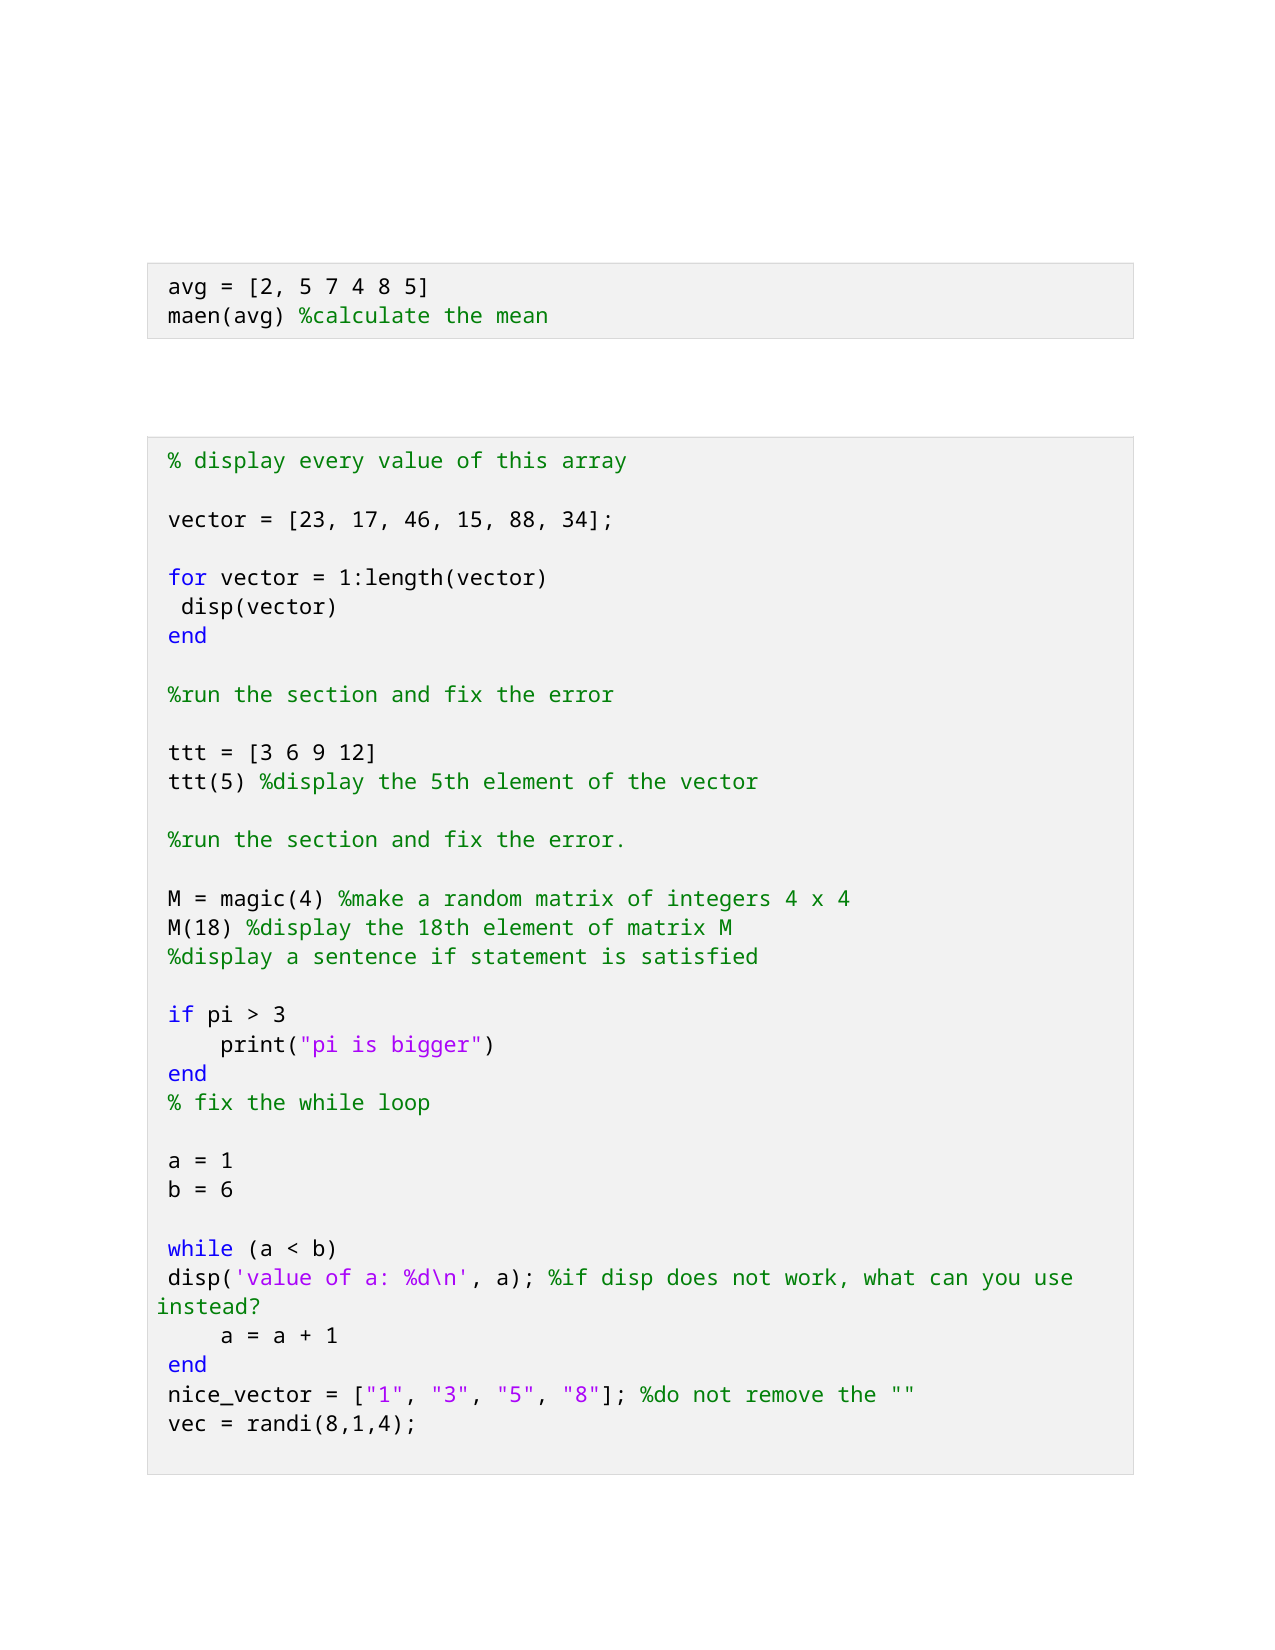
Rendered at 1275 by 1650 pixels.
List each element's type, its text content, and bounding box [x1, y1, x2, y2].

text %run the section and fix the error. [148, 816, 1133, 845]
text for vector = 1:length(vector) [148, 553, 1133, 582]
text maen(avg) %calculate the mean [148, 292, 1133, 338]
text end [148, 1049, 1133, 1078]
text vector = [23, 17, 46, 15, 88, 34]; [148, 495, 1133, 524]
text b = 6 [148, 1166, 1133, 1195]
text a = 1 [148, 1136, 1133, 1166]
text % display every value of this array [148, 438, 1133, 466]
text %run the section and fix the error [148, 670, 1133, 699]
text if pi > 3 [148, 991, 1133, 1020]
text end [148, 1341, 1133, 1370]
text disp(vector) [148, 582, 1133, 611]
text avg = [2, 5 7 4 8 5] [148, 264, 1133, 292]
text % fix the while loop [148, 1078, 1133, 1107]
text disp('value of a: %d\n', a); %if disp does not work, what can you use instead? [148, 1253, 1133, 1311]
text vec = randi(8,1,4); [148, 1399, 1133, 1428]
text M = magic(4) %make a random matrix of integers 4 x 4 [148, 874, 1133, 903]
text ttt(5) %display the 5th element of the vector [148, 757, 1133, 786]
text end [148, 611, 1133, 641]
text while (a < b) [148, 1224, 1133, 1253]
text ttt = [3 6 9 12] [148, 728, 1133, 757]
text a = a + 1 [148, 1311, 1133, 1341]
text print("pi is bigger") [148, 1020, 1133, 1049]
text M(18) %display the 18th element of matrix M [148, 903, 1133, 932]
text %display a sentence if statement is satisfied [148, 932, 1133, 961]
text nice_vector = ["1", "3", "5", "8"]; %do not remove the "" [148, 1370, 1133, 1399]
